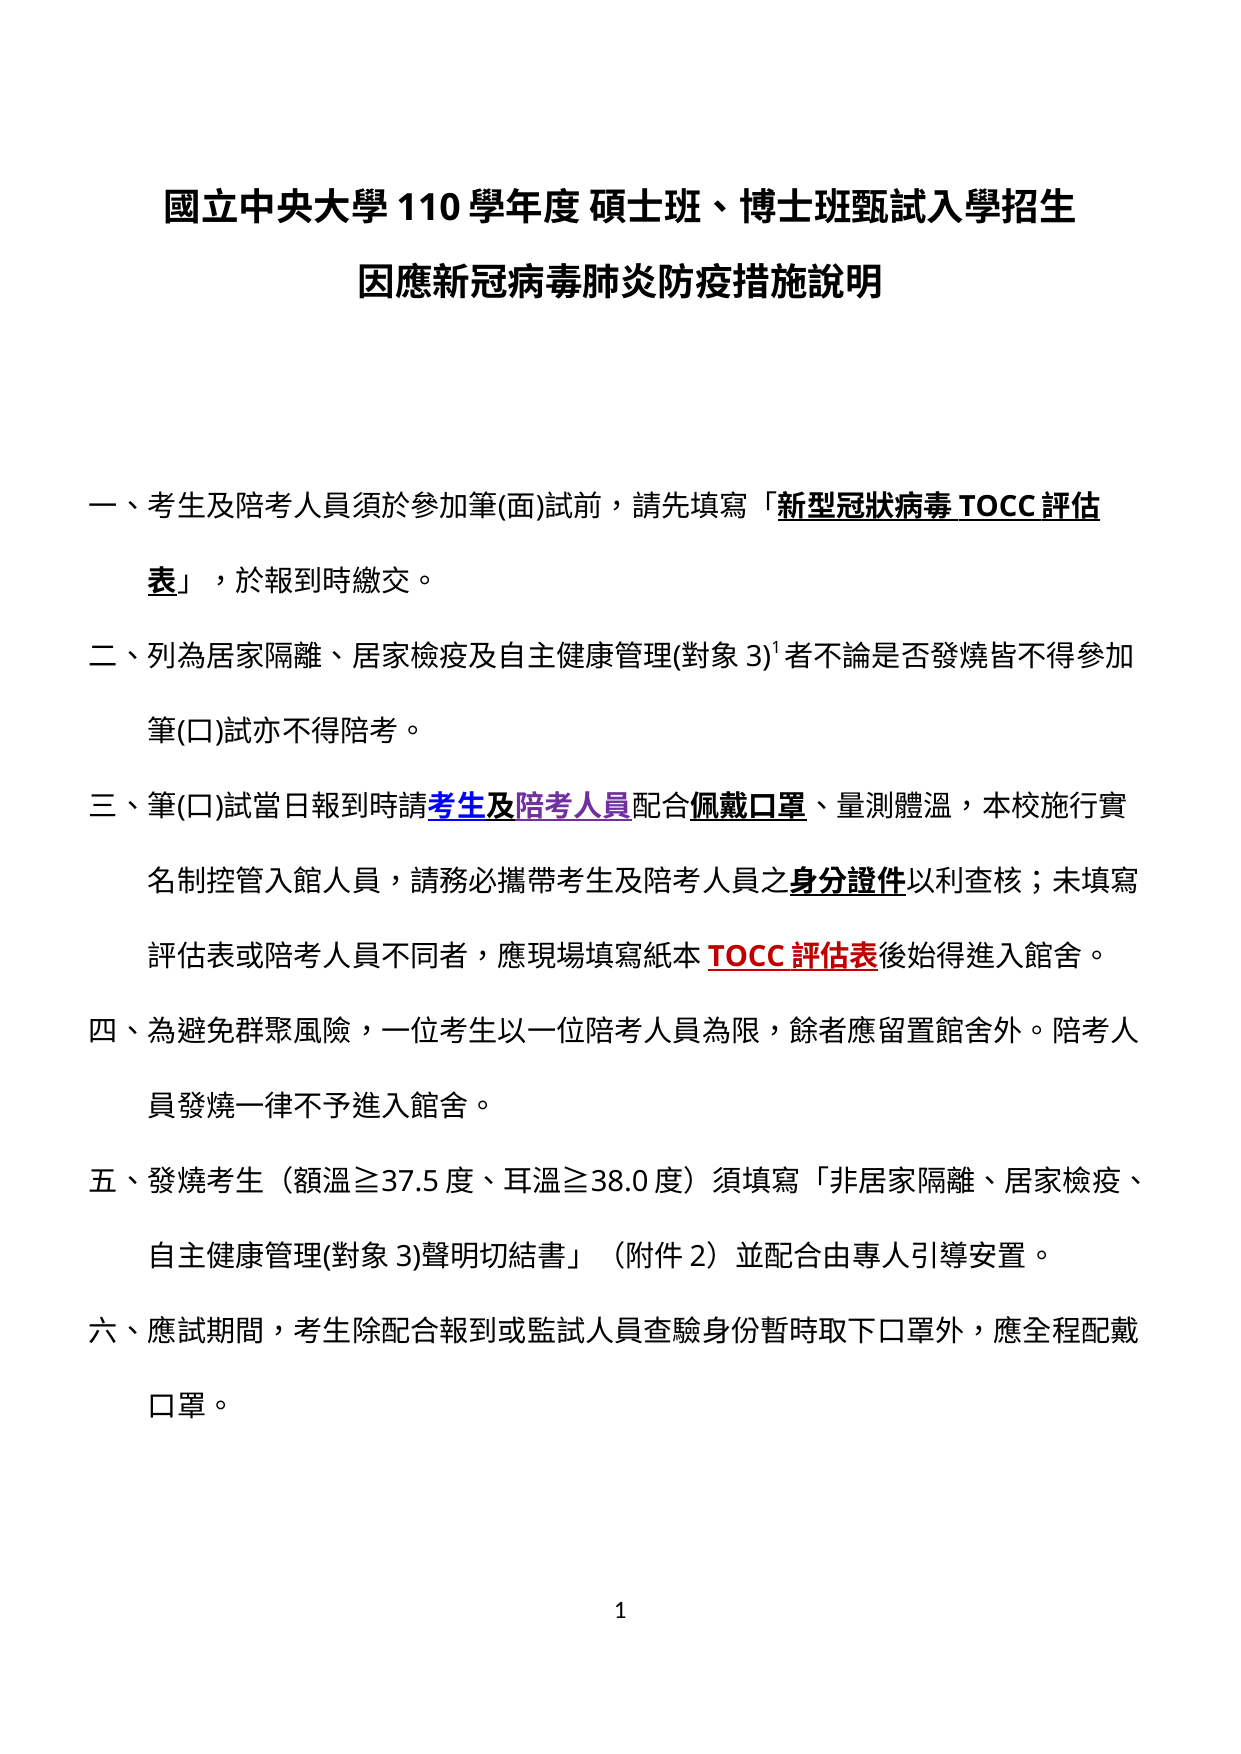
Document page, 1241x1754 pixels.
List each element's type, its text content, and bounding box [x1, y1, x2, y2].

list 發燒考生（額溫≧37.5度、耳溫≧38.0度）須填寫「非居家隔離、居家檢疫、自主健康管理(對象3)聲明切結書」（附件2）並配合由專人引導安置。 [89, 1142, 1152, 1292]
list 筆(口)試當日報到時請考生及陪考人員配合佩戴口罩、量測體溫，本校施行實名制控管入館人員，請務必攜帶考生及陪考人員之身分證件以利查核；未填寫評估表或陪考人員不同者，應現場填寫紙本TOCC評估表後始得進入館舍。 [89, 767, 1152, 992]
list 列為居家隔離、居家檢疫及自主健康管理(對象3)1者不論是否發燒皆不得參加筆(口)試亦不得陪考。 [89, 617, 1152, 767]
list 為避免群聚風險，一位考生以一位陪考人員為限，餘者應留置館舍外。陪考人員發燒一律不予進入館舍。 [89, 992, 1152, 1142]
text 國立中央大學110學年度 碩士班、博士班甄試入學招生 [89, 167, 1152, 242]
list 應試期間，考生除配合報到或監試人員查驗身份暫時取下口罩外，應全程配戴口罩。 [89, 1292, 1152, 1442]
list 考生及陪考人員須於參加筆(面)試前，請先填寫「新型冠狀病毒TOCC評估表」，於報到時繳交。 [89, 467, 1152, 617]
text 因應新冠病毒肺炎防疫措施說明 [89, 242, 1152, 317]
